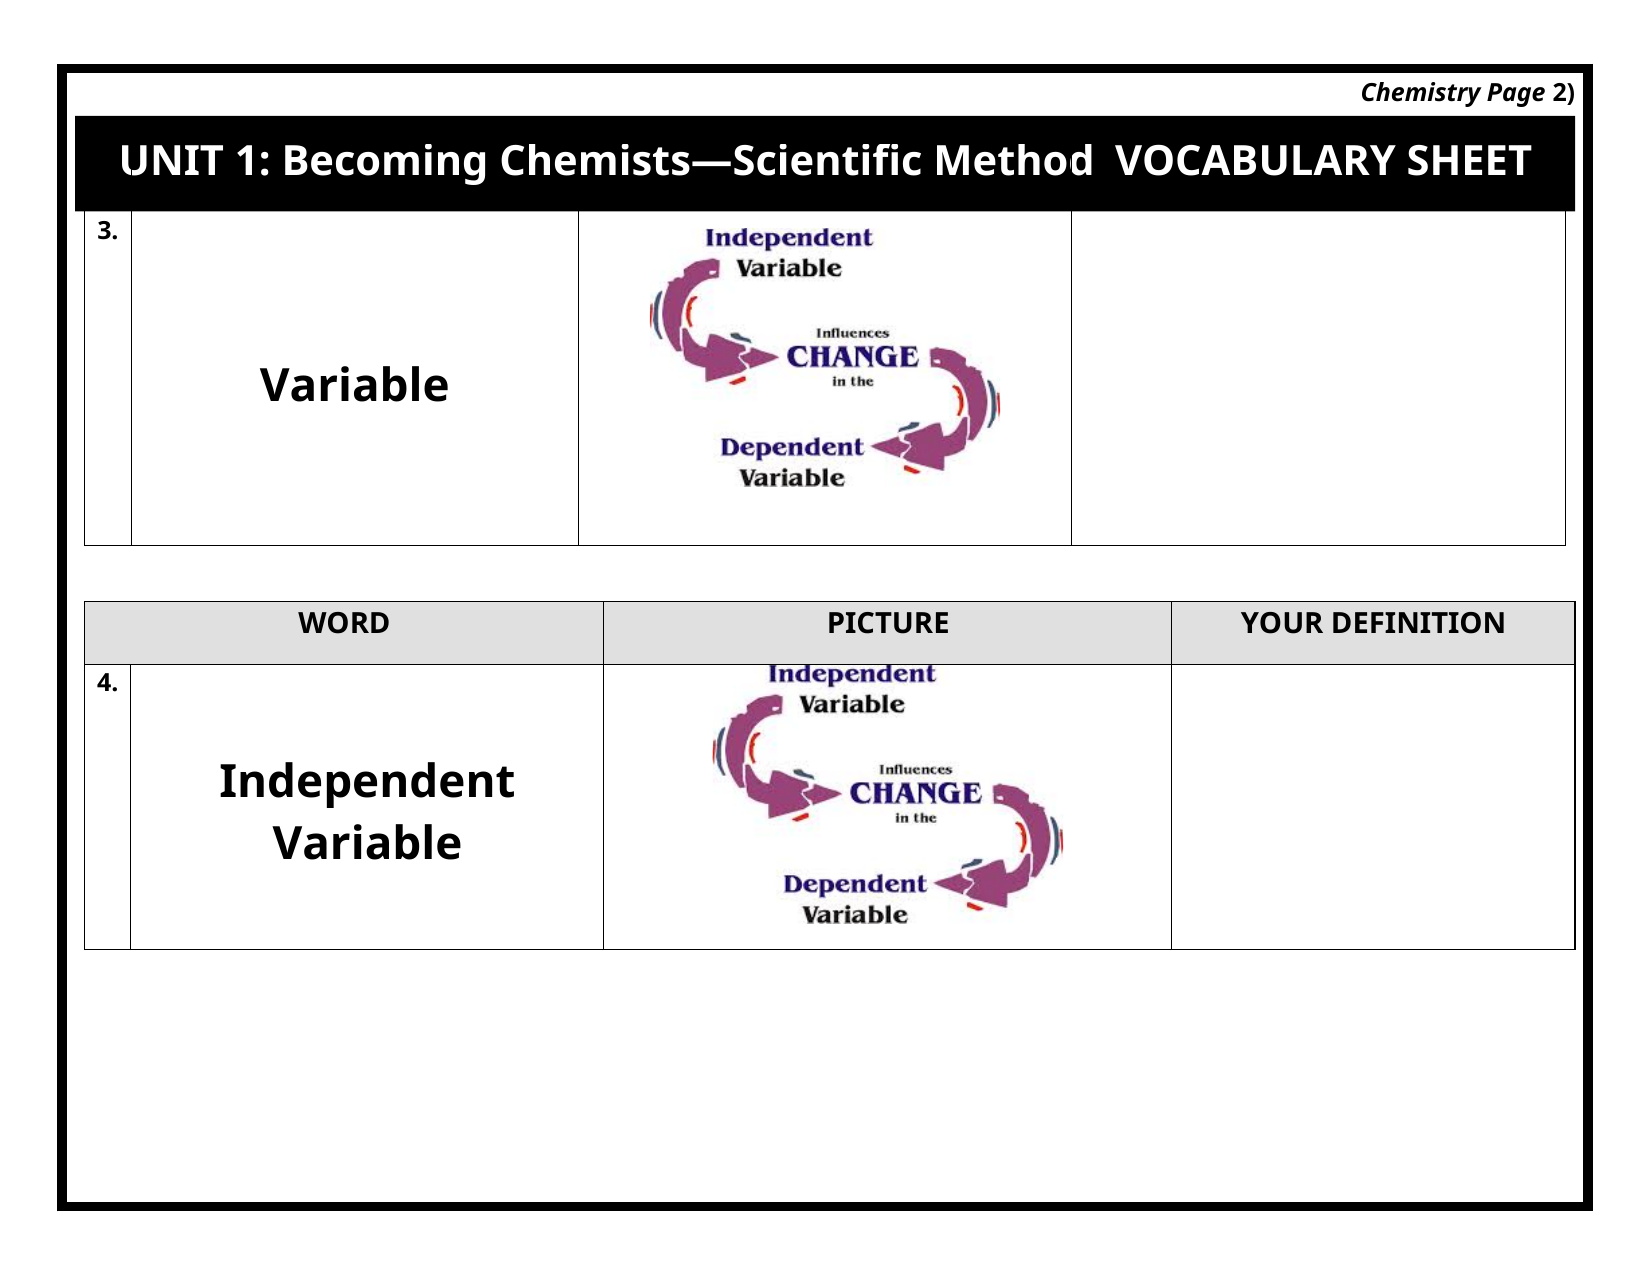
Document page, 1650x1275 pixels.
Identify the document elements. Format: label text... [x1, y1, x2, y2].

table_cell [579, 144, 1071, 545]
picture [649, 228, 1001, 487]
table_header PICTURE [604, 602, 1171, 664]
table_cell [1172, 665, 1574, 949]
table_cell [604, 665, 1171, 949]
table_cell 3. [85, 144, 131, 545]
table_header YOUR DEFINITION [1172, 602, 1574, 664]
table_header WORD [85, 602, 603, 664]
table_cell Variable [132, 144, 578, 545]
table_cell Independent Variable [131, 665, 603, 949]
table_cell [1072, 144, 1565, 545]
table_cell 4. [85, 665, 130, 949]
picture [712, 665, 1064, 924]
